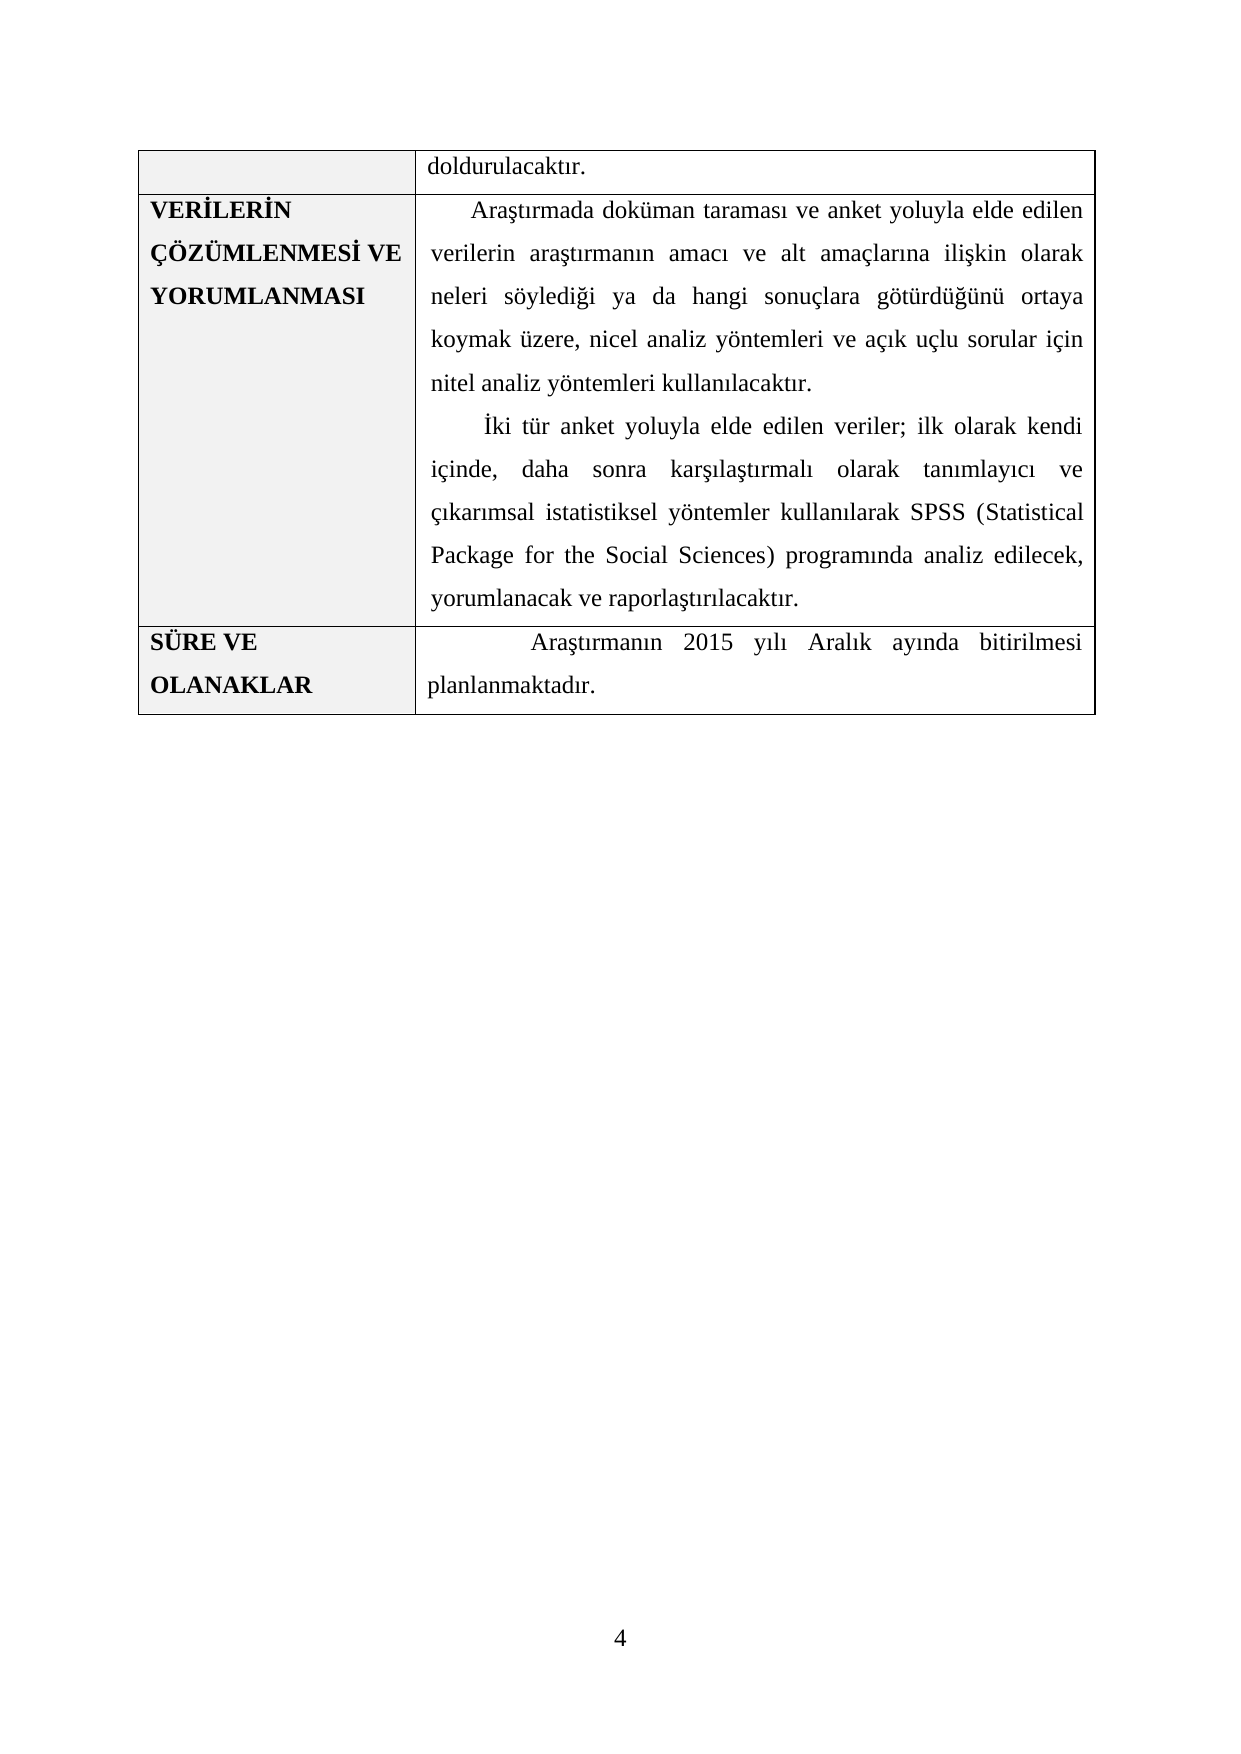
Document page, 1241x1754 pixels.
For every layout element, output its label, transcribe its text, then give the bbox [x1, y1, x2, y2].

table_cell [139, 151, 415, 194]
table_cell Araştırmada doküman taraması ve anket yoluyla elde edilen verilerin araştırmanın amacı ve alt amaçlarına ilişkin olarak neleri söylediği ya da hangi sonuçlara götürdüğünü ortaya koymak üzere, nicel analiz yöntemleri ve açık uçlu sorular için nitel analiz yöntemleri kullanılacaktır. İki tür anket yoluyla elde edilen veriler; ilk olarak kendi içinde, daha sonra karşılaştırmalı olarak tanımlayıcı ve çıkarımsal istatistiksel yöntemler kullanılarak SPSS (Statistical Package for the Social Sciences) programında analiz edilecek, yorumlanacak ve raporlaştırılacaktır. [416, 195, 1094, 626]
table_cell VERİLERİN ÇÖZÜMLENMESİ VE YORUMLANMASI [139, 195, 415, 626]
table_cell Araştırmanın 2015 yılı Aralık ayında bitirilmesi planlanmaktadır. [416, 627, 1094, 713]
table_cell SÜRE VE OLANAKLAR [139, 627, 415, 713]
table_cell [416, 151, 1094, 194]
